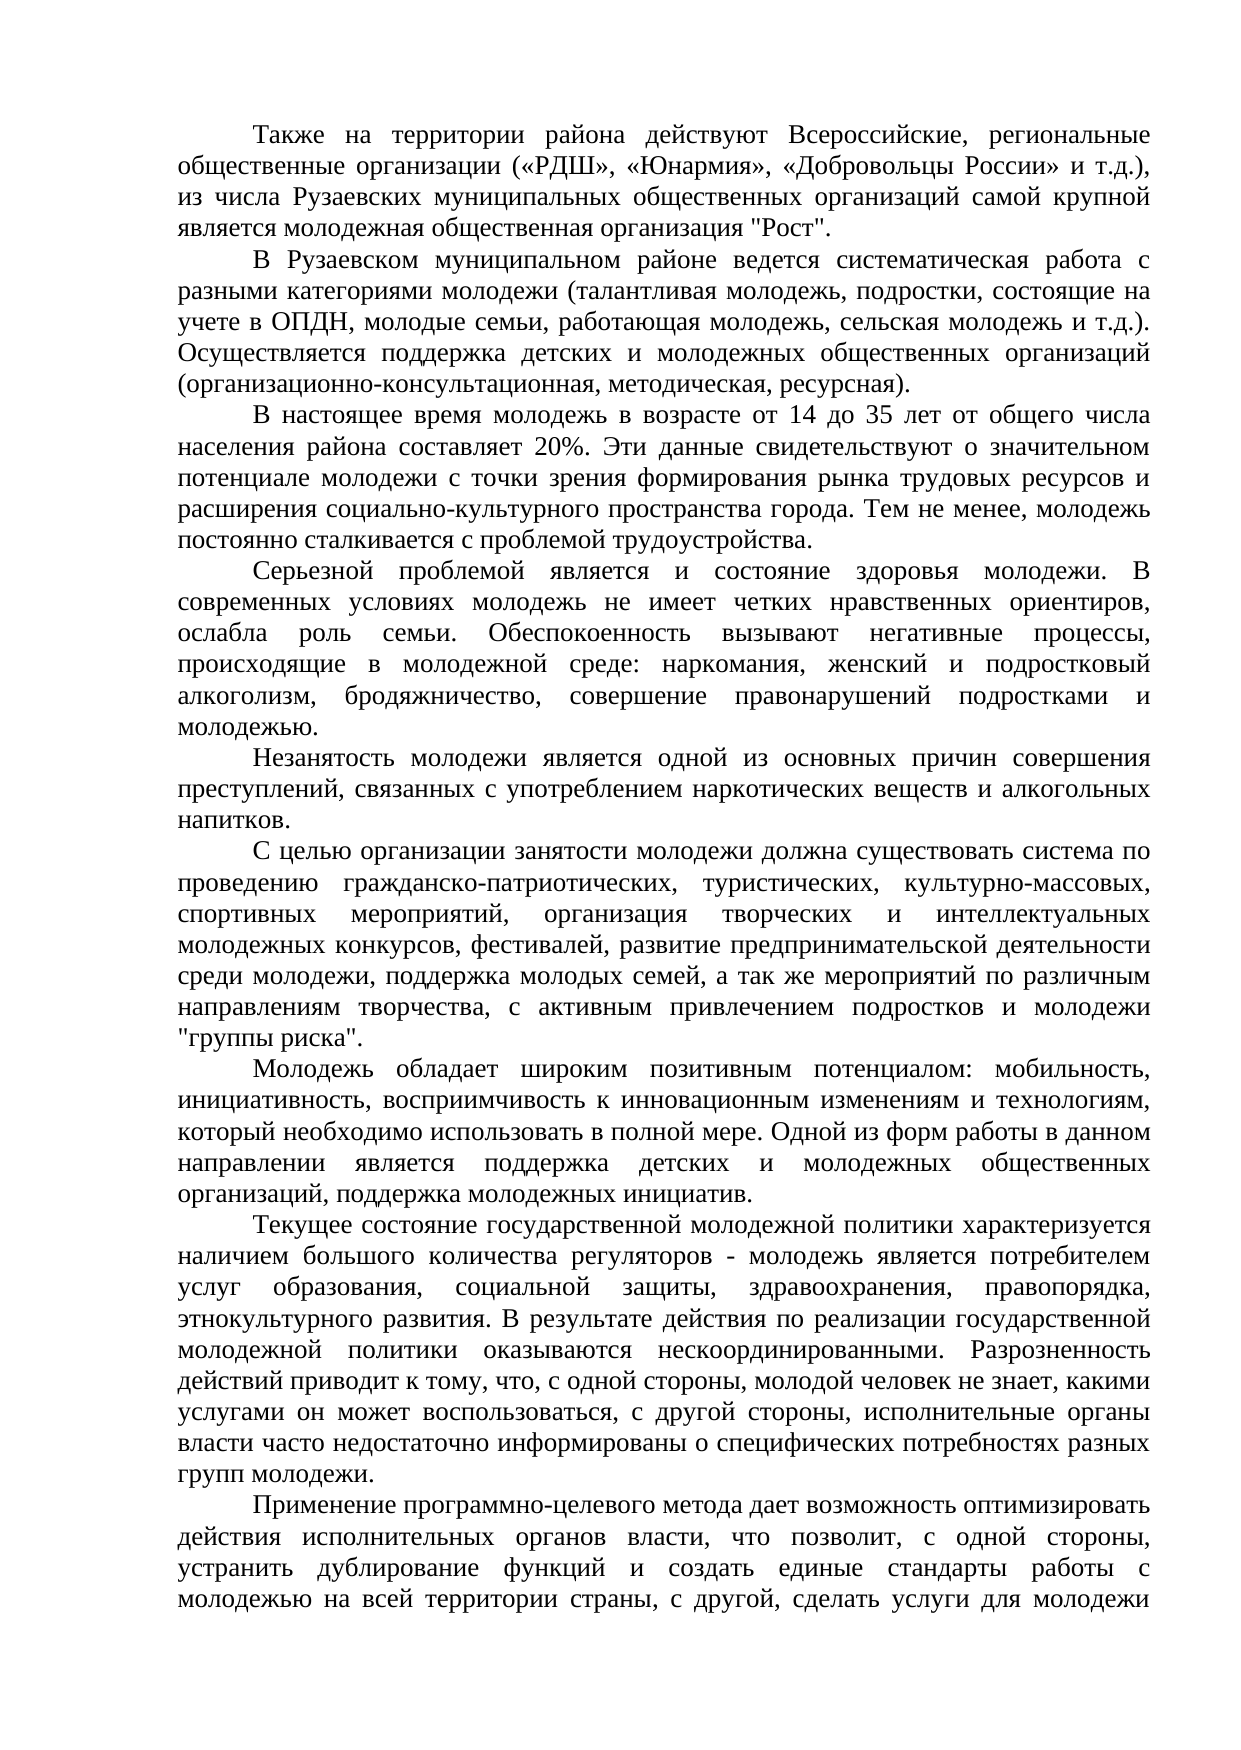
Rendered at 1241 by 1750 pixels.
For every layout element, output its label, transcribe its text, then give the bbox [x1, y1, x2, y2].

text Также на территории района действуют Всероссийские, региональные общественные организации («РДШ», «Юнармия», «Добровольцы России» и т.д.), из числа Рузаевских муниципальных общественных организаций самой крупной является молодежная общественная организация "Рост". [177, 118, 1152, 243]
text В настоящее время молодежь в возрасте от 14 до 35 лет от общего числа населения района составляет 20%. Эти данные свидетельствуют о значительном потенциале молодежи с точки зрения формирования рынка трудовых ресурсов и расширения социально-культурного пространства города. Тем не менее, молодежь постоянно сталкивается с проблемой трудоустройства. [177, 398, 1152, 554]
text Незанятость молодежи является одной из основных причин совершения преступлений, связанных с употреблением наркотических веществ и алкогольных напитков. [177, 741, 1152, 834]
text В Рузаевском муниципальном районе ведется систематическая работа с разными категориями молодежи (талантливая молодежь, подростки, состоящие на учете в ОПДН, молодые семьи, работающая молодежь, сельская молодежь и т.д.). Осуществляется поддержка детских и молодежных общественных организаций (организационно-консультационная, методическая, ресурсная). [177, 243, 1152, 398]
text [177, 1488, 1152, 1613]
text Текущее состояние государственной молодежной политики характеризуется наличием большого количества регуляторов - молодежь является потребителем услуг образования, социальной защиты, здравоохранения, правопорядка, этнокультурного развития. В результате действия по реализации государственной молодежной политики оказываются нескоординированными. Разрозненность действий приводит к тому, что, с одной стороны, молодой человек не знает, какими услугами он может воспользоваться, с другой стороны, исполнительные органы власти часто недостаточно информированы о специфических потребностях разных групп молодежи. [177, 1208, 1152, 1488]
text Серьезной проблемой является и состояние здоровья молодежи. В современных условиях молодежь не имеет четких нравственных ориентиров, ослабла роль семьи. Обеспокоенность вызывают негативные процессы, происходящие в молодежной среде: наркомания, женский и подростковый алкоголизм, бродяжничество, совершение правонарушений подростками и молодежью. [177, 554, 1152, 741]
text Молодежь обладает широким позитивным потенциалом: мобильность, инициативность, восприимчивость к инновационным изменениям и технологиям, который необходимо использовать в полной мере. Одной из форм работы в данном направлении является поддержка детских и молодежных общественных организаций, поддержка молодежных инициатив. [177, 1052, 1152, 1208]
text С целью организации занятости молодежи должна существовать система по проведению гражданско-патриотических, туристических, культурно-массовых, спортивных мероприятий, организация творческих и интеллектуальных молодежных конкурсов, фестивалей, развитие предпринимательской деятельности среди молодежи, поддержка молодых семей, а так же мероприятий по различным направлениям творчества, с активным привлечением подростков и молодежи "группы риска". [177, 834, 1152, 1052]
